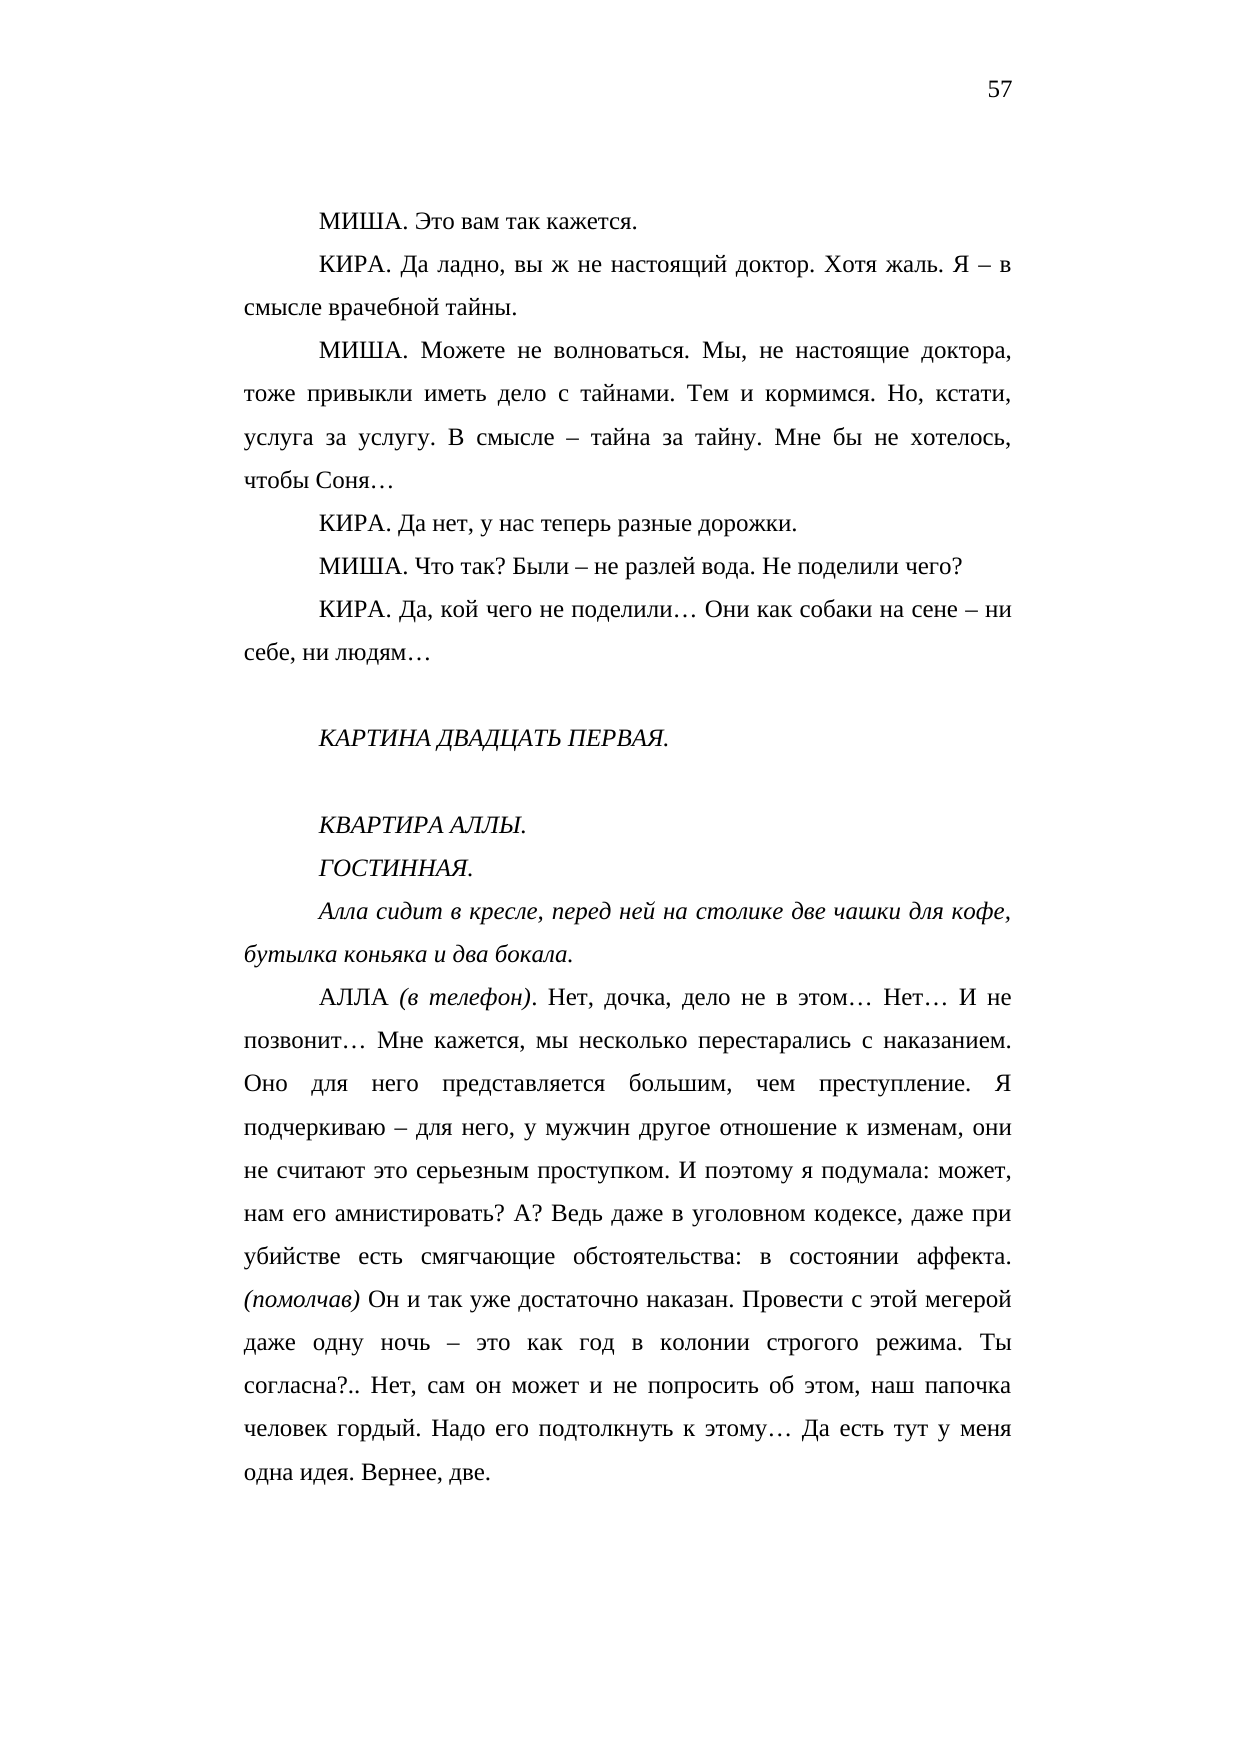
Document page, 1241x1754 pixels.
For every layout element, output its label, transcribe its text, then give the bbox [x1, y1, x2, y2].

text КВАРТИРА АЛЛЫ. [244, 810, 1012, 838]
text КИРА. Да, кой чего не поделили… Они как собаки на сене – ни себе, ни людям… [244, 594, 1012, 666]
text КИРА. Да нет, у нас теперь разные дорожки. [244, 508, 1012, 537]
text КАРТИНА ДВАДЦАТЬ ПЕРВАЯ. [244, 723, 1012, 752]
text АЛЛА (в телефон). Нет, дочка, дело не в этом… Нет… И не позвонит… Мне кажется, мы несколько перестарались с наказанием. Оно для него представляется большим, чем преступление. Я подчеркиваю – для него, у мужчин другое отношение к изменам, они не считают это серьезным проступком. И поэтому я подумала: может, нам его амнистировать? А? Ведь даже в уголовном кодексе, даже при убийстве есть смягчающие обстоятельства: в состоянии аффекта. (помолчав) Он и так уже достаточно наказан. Провести с этой мегерой даже одну ночь – это как год в колонии строгого режима. Ты согласна?.. Нет, сам он может и не попросить об этом, наш папочка человек гордый. Надо его подтолкнуть к этому… Да есть тут у меня одна идея. Вернее, две. [244, 982, 1012, 1485]
text КИРА. Да ладно, вы ж не настоящий доктор. Хотя жаль. Я – в смысле врачебной тайны. [244, 249, 1012, 321]
text МИША. Можете не волноваться. Мы, не настоящие доктора, тоже привыкли иметь дело с тайнами. Тем и кормимся. Но, кстати, услуга за услугу. В смысле – тайна за тайну. Мне бы не хотелось, чтобы Соня… [244, 335, 1012, 493]
text МИША. Это вам так кажется. [244, 206, 1012, 235]
text МИША. Что так? Были – не разлей вода. Не поделили чего? [244, 551, 1012, 580]
text ГОСТИННАЯ. [244, 853, 1012, 882]
text Алла сидит в кресле, перед ней на столике две чашки для кофе, бутылка коньяка и два бокала. [244, 896, 1012, 968]
